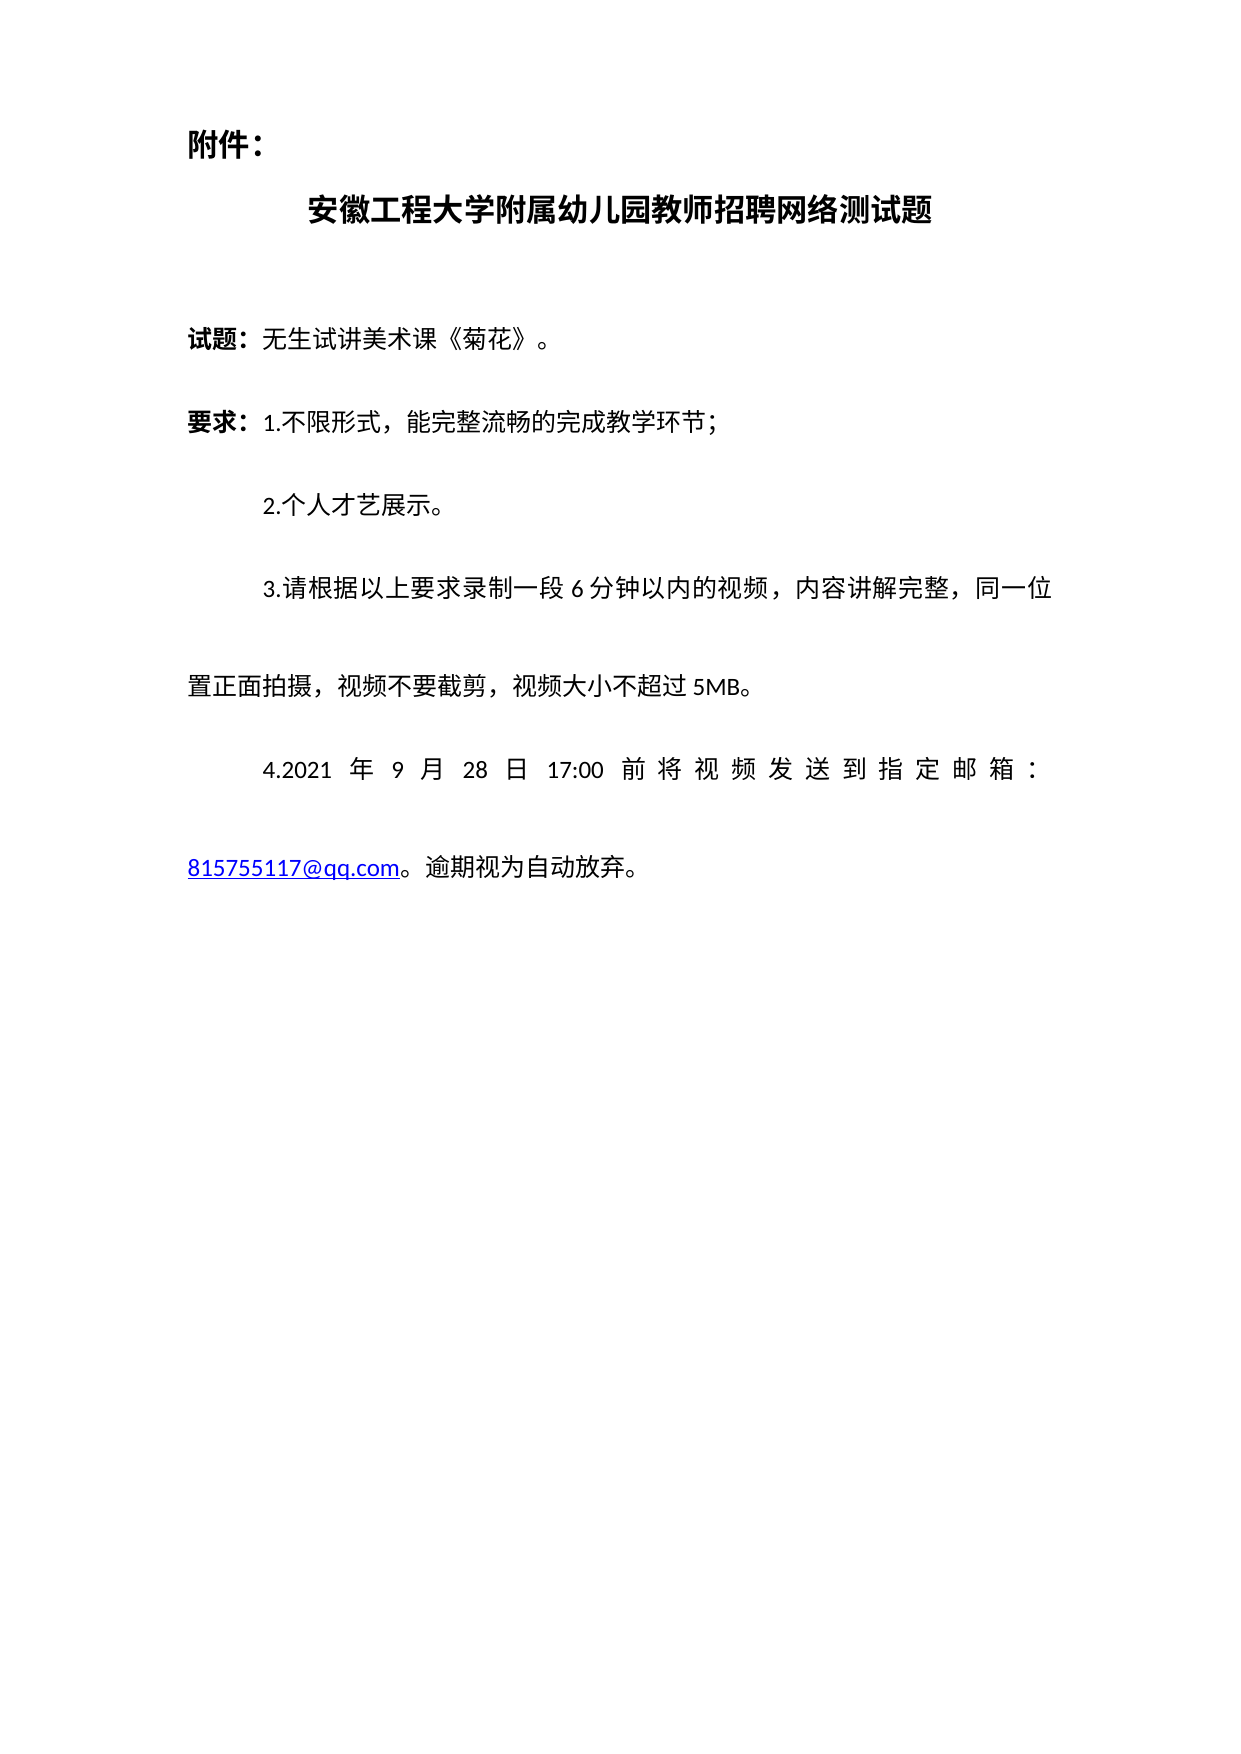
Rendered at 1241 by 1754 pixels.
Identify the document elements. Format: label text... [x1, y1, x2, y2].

text 试题：无生试讲美术课《菊花》。 [187, 305, 1053, 370]
text 附件： [187, 110, 1053, 175]
text 4.2021年9月28日17:00前将视频发送到指定邮箱：815755117@qq.com。逾期视为自动放弃。 [187, 735, 1053, 898]
text 2.个人才艺展示。 [187, 471, 1053, 536]
text 3.请根据以上要求录制一段6分钟以内的视频，内容讲解完整，同一位置正面拍摄，视频不要截剪，视频大小不超过5MB。 [187, 554, 1053, 717]
text 安徽工程大学附属幼儿园教师招聘网络测试题 [187, 175, 1053, 240]
text 要求：1.不限形式，能完整流畅的完成教学环节； [187, 388, 1053, 453]
